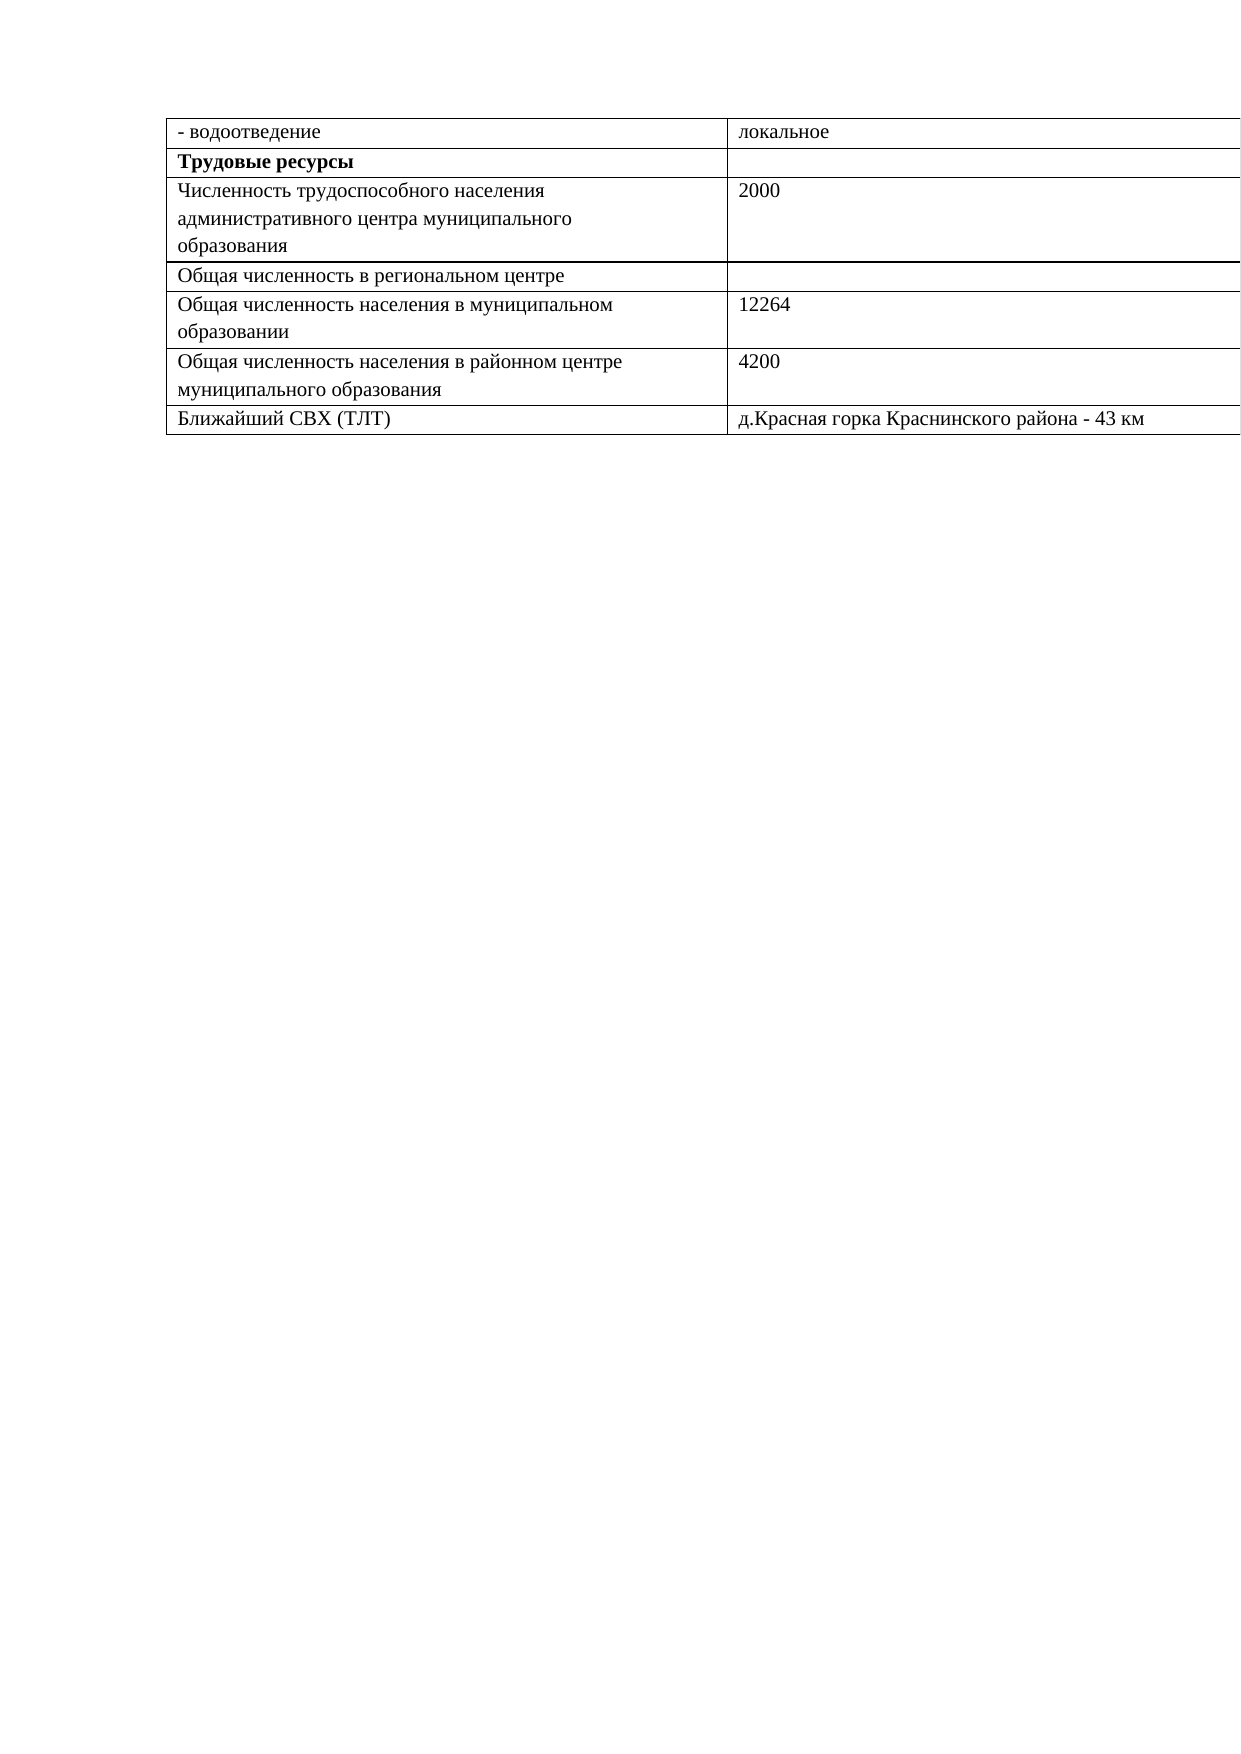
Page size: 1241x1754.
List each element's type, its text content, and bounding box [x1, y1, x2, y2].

table_cell Общая численность населения в муниципальном образовании [167, 292, 698, 348]
table_cell [728, 263, 1240, 291]
table_cell [698, 406, 727, 434]
table_cell д.Красная горка Краснинского района - 43 км [728, 406, 1240, 434]
table_cell Численность трудоспособного населения административного центра муниципального образования [167, 178, 698, 261]
table_cell Общая численность населения в районном центре муниципального образования [167, 349, 698, 405]
table_cell локальное [728, 119, 1240, 147]
table_cell Трудовые ресурсы [167, 149, 698, 177]
table_cell [728, 149, 1240, 177]
table_cell 2000 [728, 178, 1240, 261]
table_cell 4200 [728, 349, 1240, 405]
table_cell Общая численность в региональном центре [167, 263, 698, 291]
table_cell [698, 149, 727, 177]
table_cell - водоотведение [167, 119, 698, 147]
table_cell 12264 [728, 292, 1240, 348]
table_cell [698, 119, 727, 147]
table_cell [698, 292, 727, 348]
table_cell [698, 178, 727, 261]
table_cell [698, 263, 727, 291]
table_cell [698, 349, 727, 405]
table_cell Ближайший СВХ (ТЛТ) [167, 406, 698, 434]
